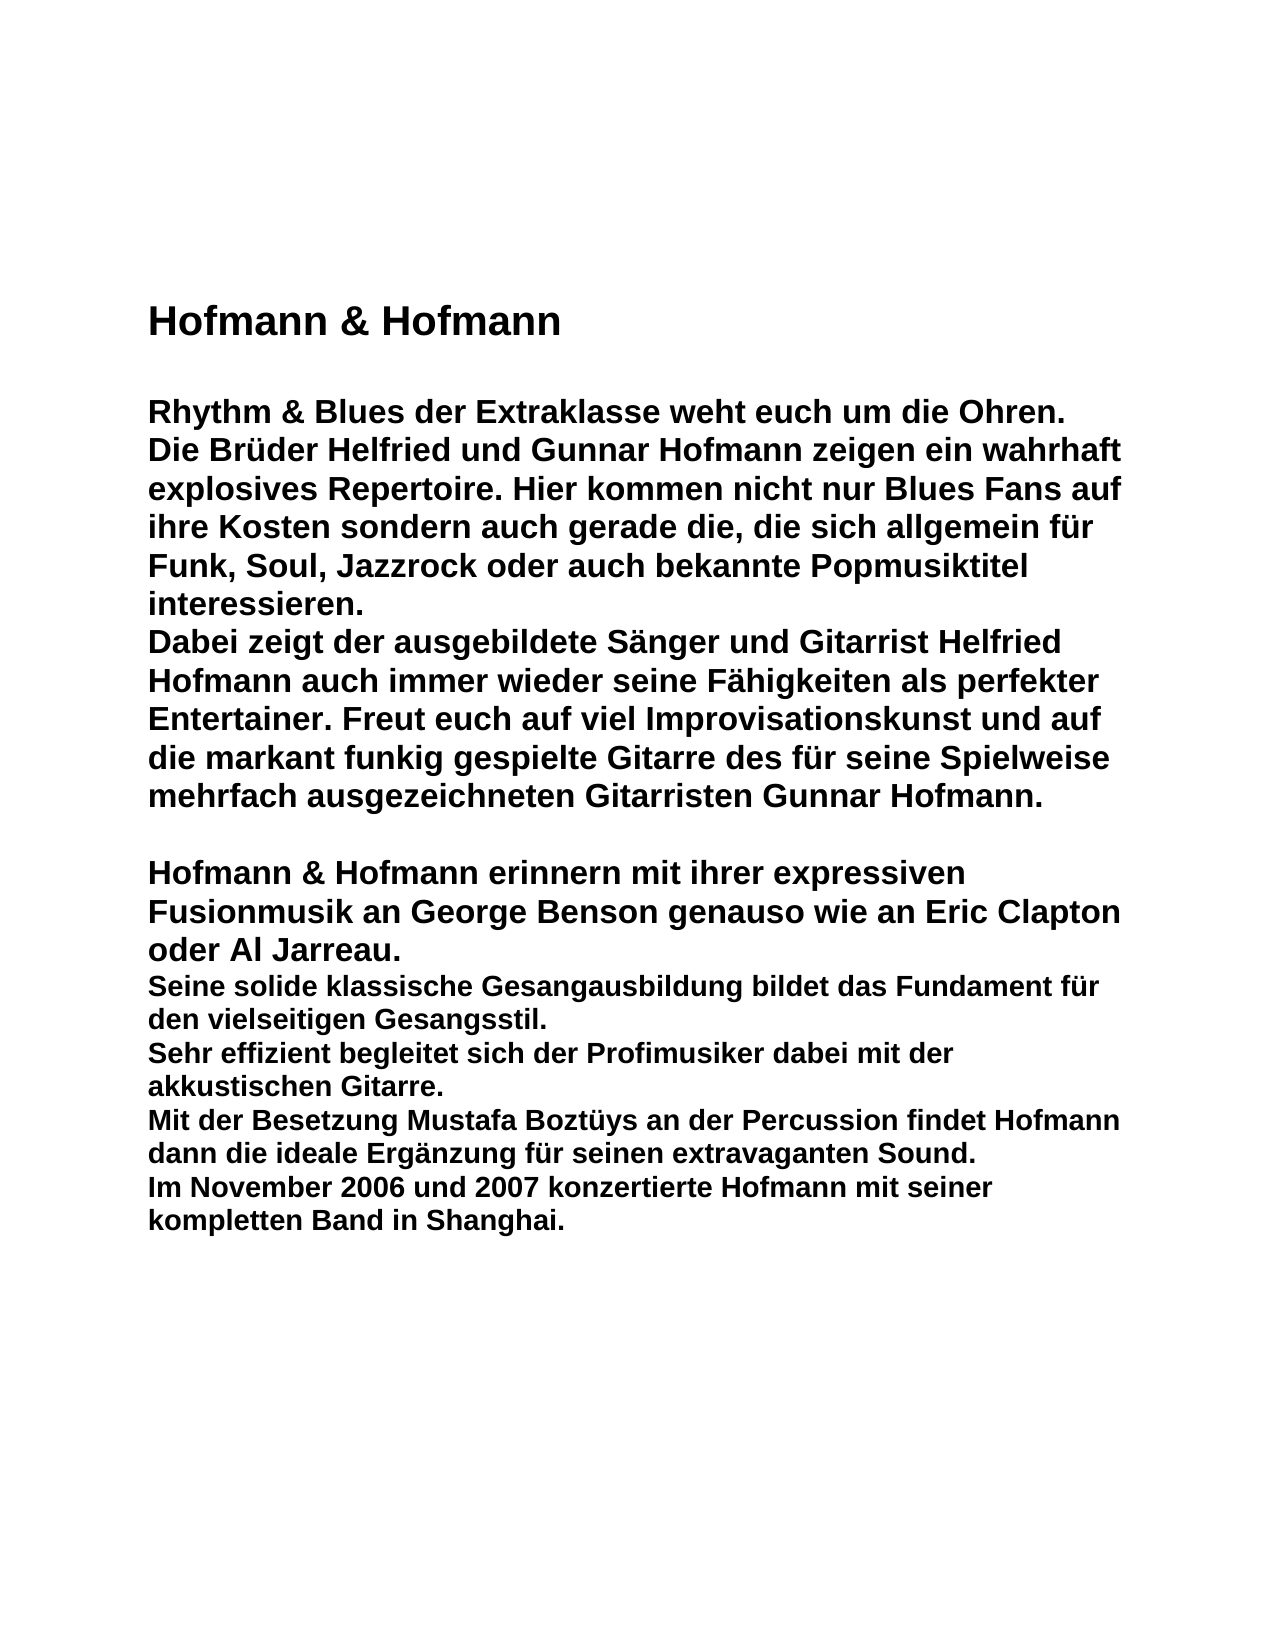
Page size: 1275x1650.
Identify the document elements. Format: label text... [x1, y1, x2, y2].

text Hofmann & Hofmann [148, 296, 1127, 344]
text Sehr effizient begleitet sich der Profimusiker dabei mit der akkustischen Gitarre. [148, 1036, 1127, 1103]
text Rhythm & Blues der Extraklasse weht euch um die Ohren. Die Brüder Helfried und Gunnar Hofmann zeigen ein wahrhaft explosives Repertoire. Hier kommen nicht nur Blues Fans auf ihre Kosten sondern auch gerade die, die sich allgemein für Funk, Soul, Jazzrock oder auch bekannte Popmusiktitel interessieren. [148, 392, 1127, 623]
text Mit der Besetzung Mustafa Boztüys an der Percussion findet Hofmann dann die ideale Ergänzung für seinen extravaganten Sound. [148, 1103, 1127, 1170]
text Dabei zeigt der ausgebildete Sänger und Gitarrist Helfried Hofmann auch immer wieder seine Fähigkeiten als perfekter Entertainer. Freut euch auf viel Improvisationskunst und auf die markant funkig gespielte Gitarre des für seine Spielweise mehrfach ausgezeichneten Gitarristen Gunnar Hofmann. Hofmann & Hofmann erinnern mit ihrer expressiven Fusionmusik an George Benson genauso wie an Eric Clapton oder Al Jarreau. [148, 623, 1127, 968]
text Im November 2006 und 2007 konzertierte Hofmann mit seiner kompletten Band in Shanghai. [148, 1170, 1127, 1237]
text Seine solide klassische Gesangausbildung bildet das Fundament für den vielseitigen Gesangsstil. [148, 968, 1127, 1036]
